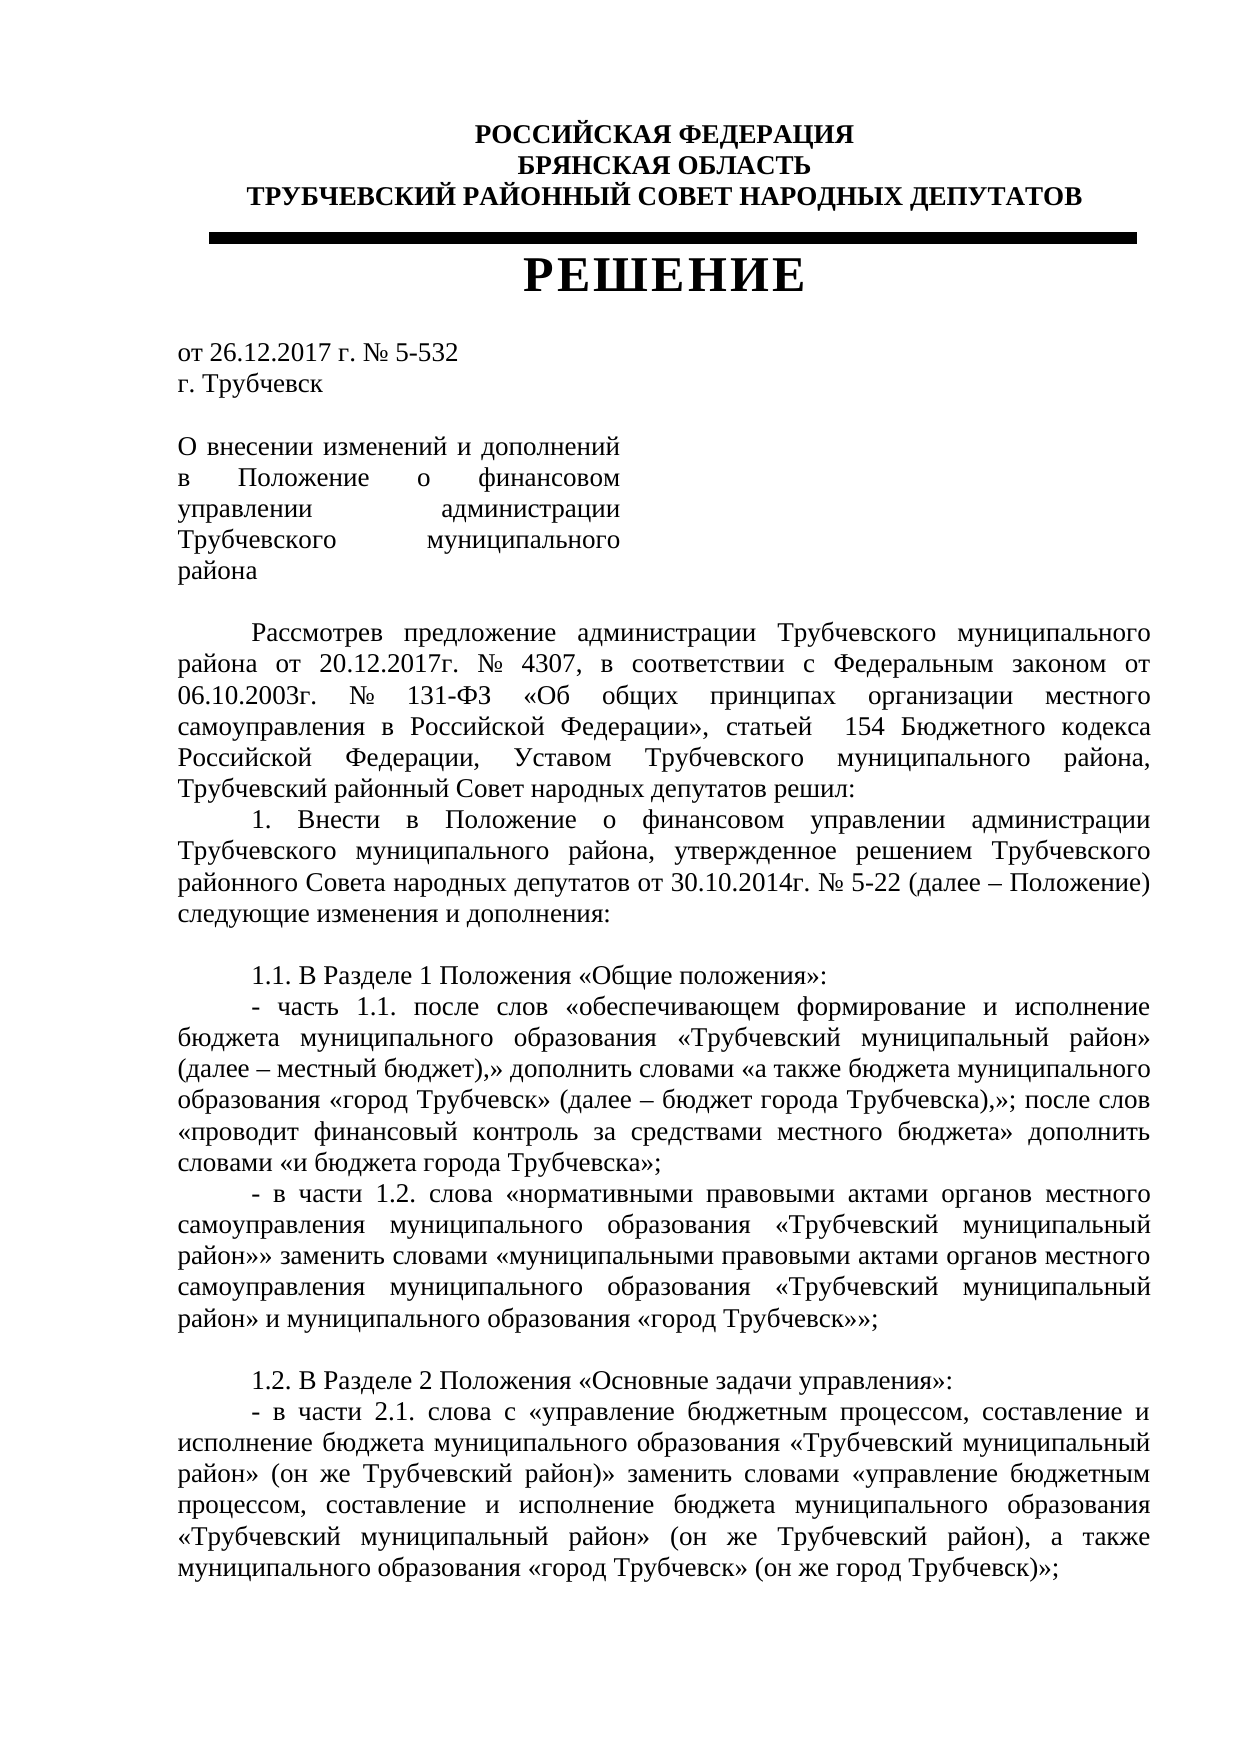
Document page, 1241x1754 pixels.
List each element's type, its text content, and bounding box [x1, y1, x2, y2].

text - в части 2.1. слова с «управление бюджетным процессом, составление и исполнение бюджета муниципального образования «Трубчевский муниципальный район» (он же Трубчевский район)» заменить словами «управление бюджетным процессом, составление и исполнение бюджета муниципального образования «Трубчевский муниципальный район» (он же Трубчевский район), а также муниципального образования «город Трубчевск» (он же город Трубчевск)»; [177, 1395, 1152, 1582]
text 1.1. В Разделе 1 Положения «Общие положения»: [177, 959, 1152, 990]
text РОССИЙСКАЯ ФЕДЕРАЦИЯ [177, 118, 1152, 149]
text БРЯНСКАЯ ОБЛАСТЬ [177, 149, 1152, 180]
text - часть 1.1. после слов «обеспечивающем формирование и исполнение бюджета муниципального образования «Трубчевский муниципальный район» (далее – местный бюджет),» дополнить словами «а также бюджета муниципального образования «город Трубчевск» (далее – бюджет города Трубчевска),»; после слов «проводит финансовый контроль за средствами местного бюджета» дополнить словами «и бюджета города Трубчевска»; [177, 990, 1152, 1177]
text - в части 1.2. слова «нормативными правовыми актами органов местного самоуправления муниципального образования «Трубчевский муниципальный район»» заменить словами «муниципальными правовыми актами органов местного самоуправления муниципального образования «Трубчевский муниципальный район» и муниципального образования «город Трубчевск»»; [177, 1177, 1152, 1333]
text 1.2. В Разделе 2 Положения «Основные задачи управления»: [177, 1364, 1152, 1395]
text ТРУБЧЕВСКИЙ РАЙОННЫЙ СОВЕТ НАРОДНЫХ ДЕПУТАТОВ [177, 180, 1152, 212]
text Рассмотрев предложение администрации Трубчевского муниципального района от 20.12.2017г. № 4307, в соответствии с Федеральным законом от 06.10.2003г. № 131-ФЗ «Об общих принципах организации местного самоуправления в Российской Федерации», статьей 154 Бюджетного кодекса Российской Федерации, Уставом Трубчевского муниципального района, Трубчевский районный Совет народных депутатов решил: [177, 616, 1152, 803]
text от 26.12.2017 г. № 5-532 [177, 336, 1152, 367]
text О внесении изменений и дополнений в Положение о финансовом управлении администрации Трубчевского муниципального района [177, 429, 620, 585]
text РЕШЕНИЕ [177, 245, 1152, 303]
text г. Трубчевск [177, 367, 1152, 398]
text 1. Внести в Положение о финансовом управлении администрации Трубчевского муниципального района, утвержденное решением Трубчевского районного Совета народных депутатов от 30.10.2014г. № 5-22 (далее – Положение) следующие изменения и дополнения: [177, 803, 1152, 928]
